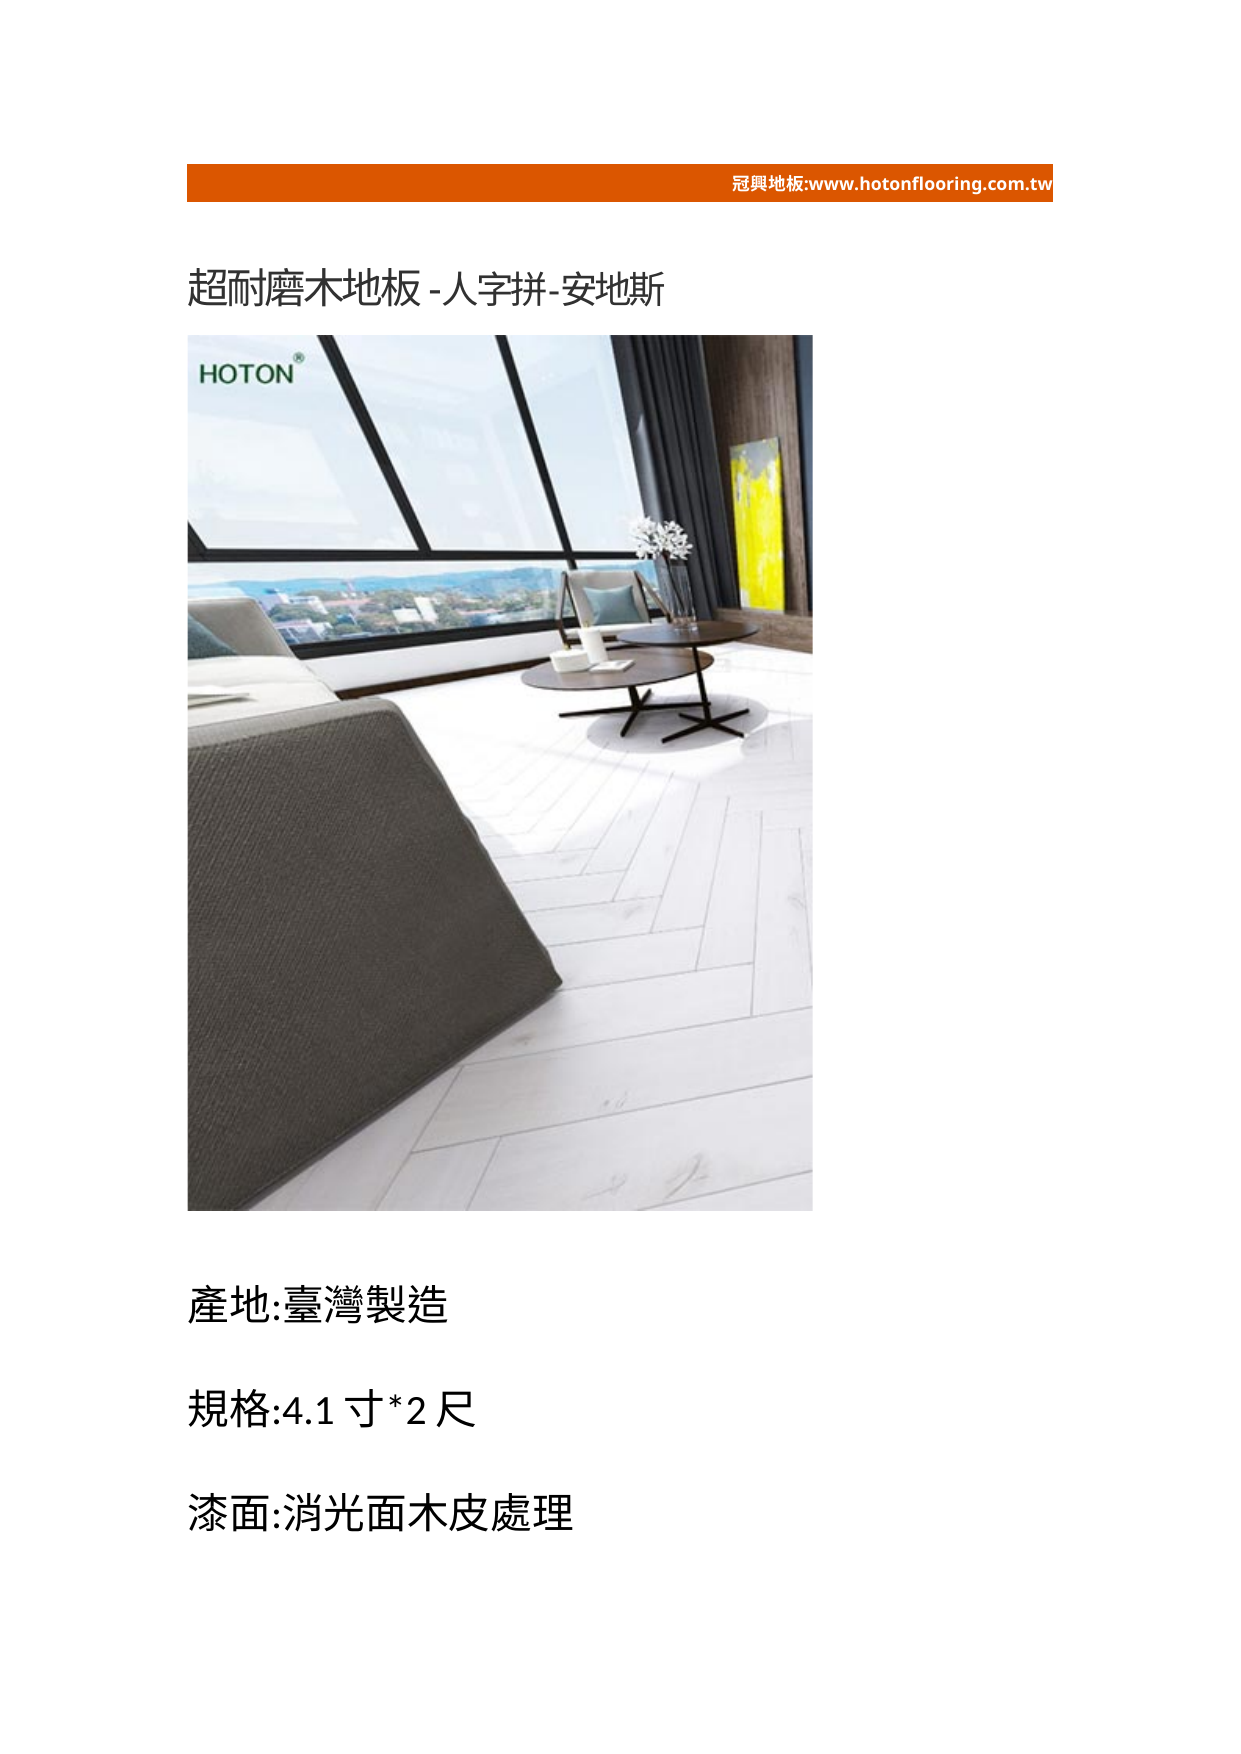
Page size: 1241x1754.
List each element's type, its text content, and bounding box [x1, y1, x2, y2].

subtitle 規格:4.1寸*2尺 [187, 1369, 1053, 1444]
subtitle 產地:臺灣製造 [187, 1265, 1053, 1340]
text 冠興地板:www.hotonflooring.com.tw [187, 164, 1053, 202]
subtitle 漆面:消光面木皮處理 [187, 1473, 1053, 1548]
subtitle 超耐磨木地板 -人字拼-安地斯 [187, 248, 1053, 323]
picture [187, 335, 813, 1211]
